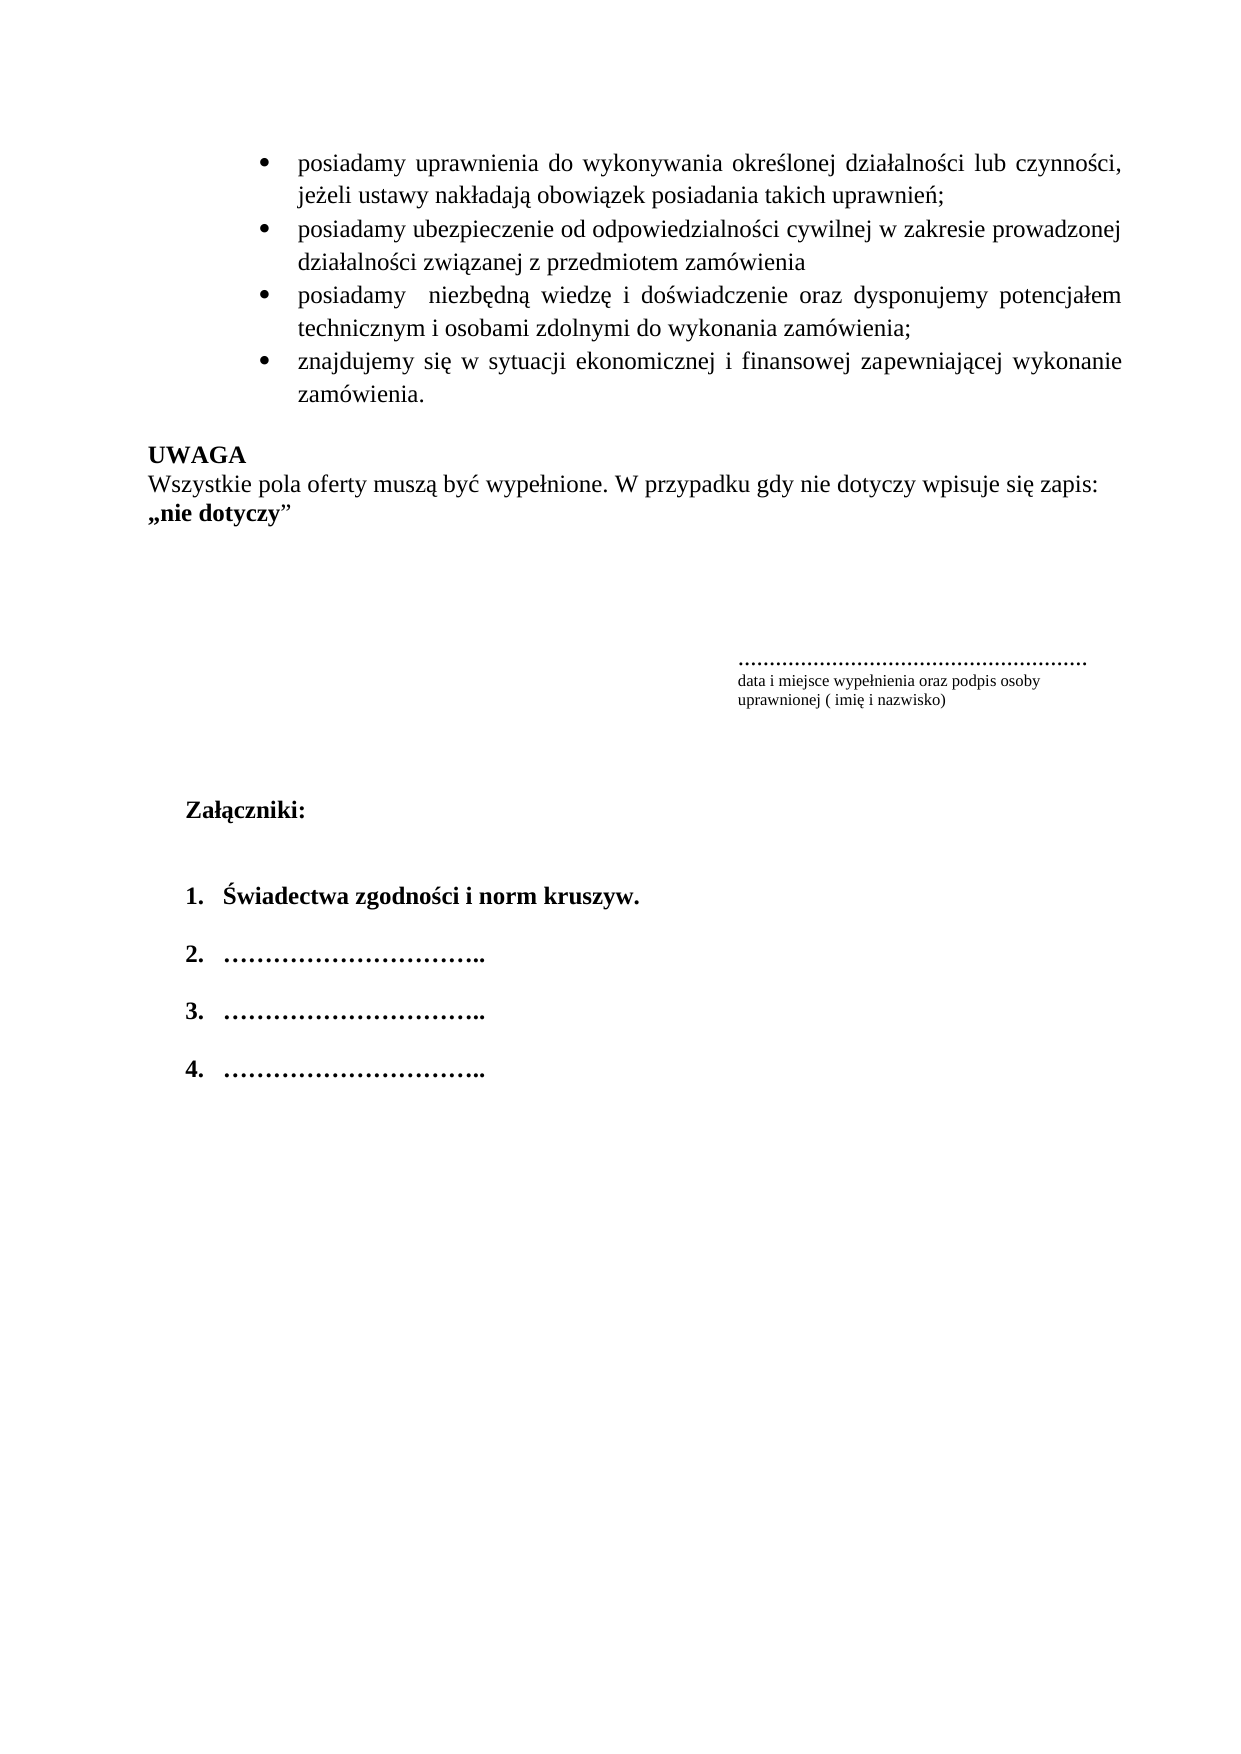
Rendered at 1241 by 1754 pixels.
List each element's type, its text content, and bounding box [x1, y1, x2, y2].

text ........................................................ [738, 642, 1122, 671]
list ………………………….. [185, 996, 1122, 1025]
list znajdujemy się w sytuacji ekonomicznej i finansowej zapewniającej wykonanie zamówienia. [260, 346, 1122, 407]
text Załączniki: [148, 795, 1122, 824]
text Wszystkie pola oferty muszą być wypełnione. W przypadku gdy nie dotyczy wpisuje się zapis: „nie dotyczy” [148, 469, 1122, 527]
list posiadamy niezbędną wiedzę i doświadczenie oraz dysponujemy potencjałem technicznym i osobami zdolnymi do wykonania zamówienia; [260, 280, 1122, 341]
text data i miejsce wypełnienia oraz podpis osoby uprawnionej ( imię i nazwisko) [738, 671, 1122, 709]
list posiadamy ubezpieczenie od odpowiedzialności cywilnej w zakresie prowadzonej działalności związanej z przedmiotem zamówienia [260, 214, 1122, 275]
list Świadectwa zgodności i norm kruszyw. [185, 881, 1122, 910]
list ………………………….. [185, 939, 1122, 968]
list ………………………….. [185, 1054, 1122, 1083]
text UWAGA [148, 441, 1122, 469]
list posiadamy uprawnienia do wykonywania określonej działalności lub czynności, jeżeli ustawy nakładają obowiązek posiadania takich uprawnień; [260, 148, 1122, 209]
